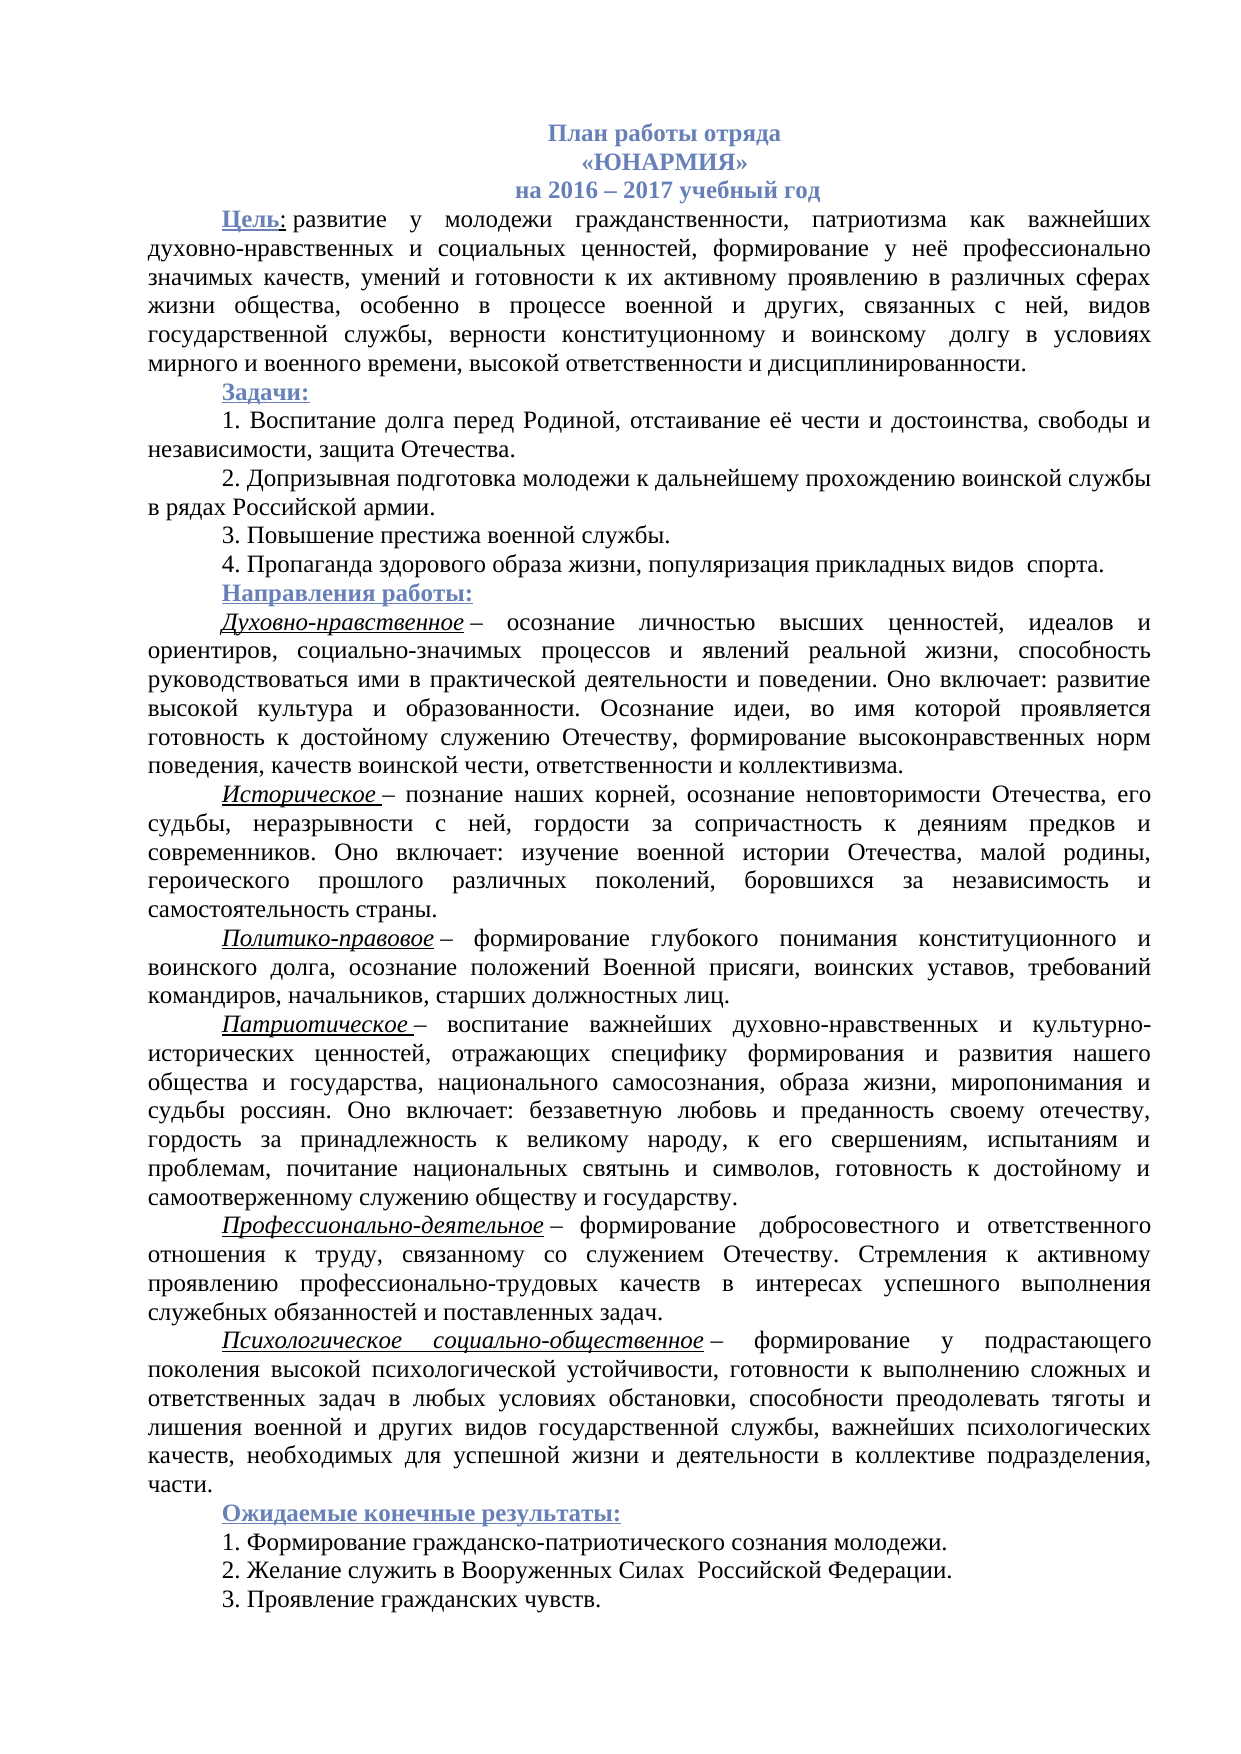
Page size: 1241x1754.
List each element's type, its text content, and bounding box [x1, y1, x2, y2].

text Политико-правовое – формирование глубокого понимания конституционного и воинского долга, осознание положений Военной присяги, воинских уставов, требований командиров, начальников, старших должностных лиц. [148, 923, 1152, 1009]
text Психологическое социально-общественное – формирование у подрастающего поколения высокой психологической устойчивости, готовности к выполнению сложных и ответственных задач в любых условиях обстановки, способности преодолевать тяготы и лишения военной и других видов государственной службы, важнейших психологических качеств, необходимых для успешной жизни и деятельности в коллективе подразделения, части. [148, 1326, 1152, 1498]
text на 2016 – 2017 учебный год [177, 176, 1152, 204]
text Духовно-нравственное – осознание личностью высших ценностей, идеалов и ориентиров, социально-значимых процессов и явлений реальной жизни, способность руководствоваться ими в практической деятельности и поведении. Оно включает: развитие высокой культура и образованности. Осознание идеи, во имя которой проявляется готовность к достойному служению Отечеству, формирование высоконравственных норм поведения, качеств воинской чести, ответственности и коллективизма. [148, 607, 1152, 779]
text Задачи: [148, 377, 1152, 406]
text Направления работы: [148, 578, 1152, 607]
text 3. Проявление гражданских чувств. [148, 1584, 1152, 1613]
text «ЮНАРМИЯ» [177, 147, 1152, 176]
text 1. Формирование гражданско-патриотического сознания молодежи. [148, 1527, 1152, 1556]
text Патриотическое – воспитание важнейших духовно-нравственных и культурно-исторических ценностей, отражающих специфику формирования и развития нашего общества и государства, национального самосознания, образа жизни, миропонимания и судьбы россиян. Оно включает: беззаветную любовь и преданность своему отечеству, гордость за принадлежность к великому народу, к его свершениям, испытаниям и проблемам, почитание национальных святынь и символов, готовность к достойному и самоотверженному служению обществу и государству. [148, 1009, 1152, 1211]
text 2. Допризывная подготовка молодежи к дальнейшему прохождению воинской службы в рядах Российской армии. [148, 463, 1152, 521]
text 2. Желание служить в Вооруженных Силах Российской Федерации. [148, 1556, 1152, 1584]
text План работы отряда [177, 118, 1152, 147]
text 4. Пропаганда здорового образа жизни, популяризация прикладных видов спорта. [148, 549, 1152, 578]
text Историческое – познание наших корней, осознание неповторимости Отечества, его судьбы, неразрывности с ней, гордости за сопричастность к деяниям предков и современников. Оно включает: изучение военной истории Отечества, малой родины, героического прошлого различных поколений, боровшихся за независимость и самостоятельность страны. [148, 779, 1152, 923]
text 3. Повышение престижа военной службы. [148, 521, 1152, 549]
text Цель: развитие у молодежи гражданственности, патриотизма как важнейших духовно-нравственных и социальных ценностей, формирование у неё профессионально значимых качеств, умений и готовности к их активному проявлению в различных сферах жизни общества, особенно в процессе военной и других, связанных с ней, видов государственной службы, верности конституционному и воинскому долгу в условиях мирного и военного времени, высокой ответственности и дисциплинированности. [148, 204, 1152, 377]
text Ожидаемые конечные результаты: [148, 1498, 1152, 1527]
text 1. Воспитание долга перед Родиной, отстаивание её чести и достоинства, свободы и независимости, защита Отечества. [148, 406, 1152, 463]
text Профессионально-деятельное – формирование добросовестного и ответственного отношения к труду, связанному со служением Отечеству. Стремления к активному проявлению профессионально-трудовых качеств в интересах успешного выполнения служебных обязанностей и поставленных задач. [148, 1211, 1152, 1326]
